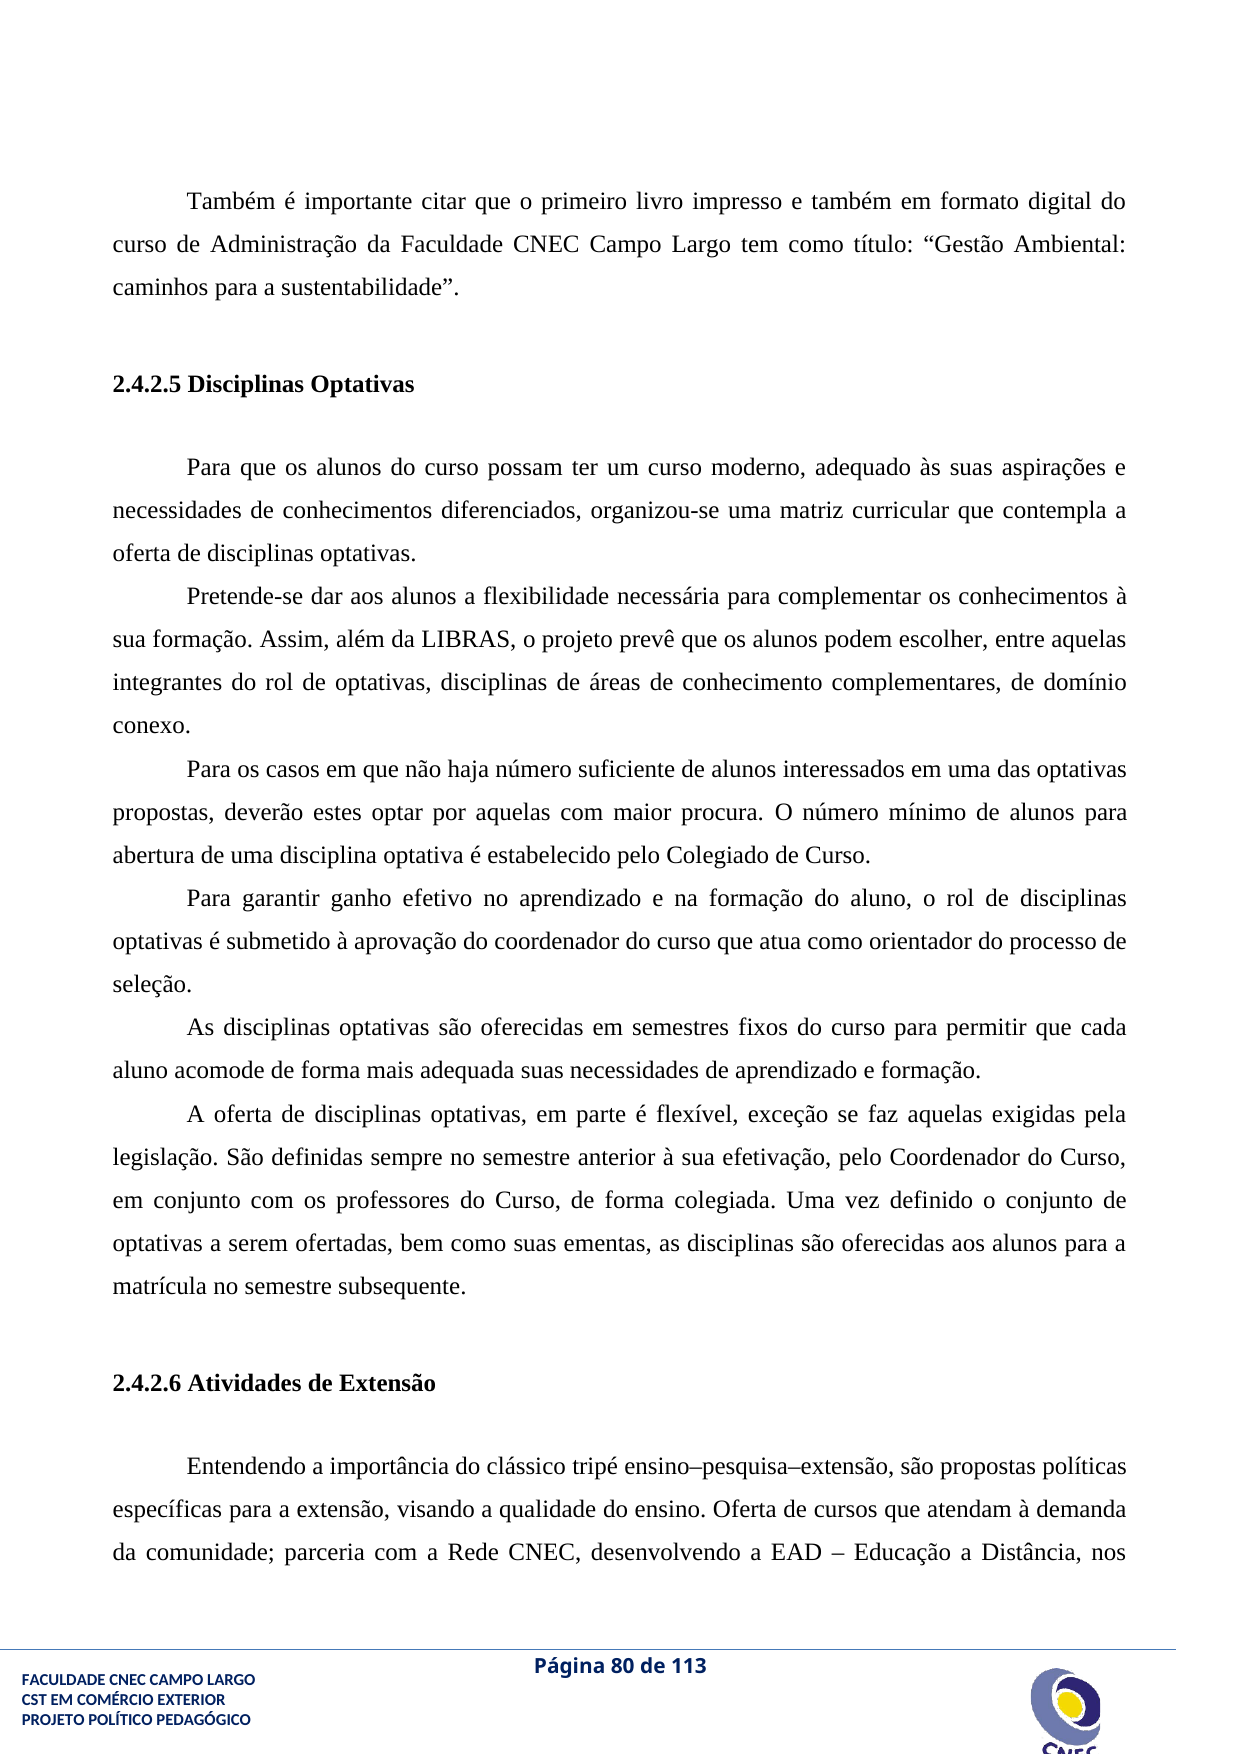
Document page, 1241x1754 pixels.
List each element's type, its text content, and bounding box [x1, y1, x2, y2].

picture [1030, 1668, 1100, 1754]
text As disciplinas optativas são oferecidas em semestres fixos do curso para permitir que cada aluno acomode de forma mais adequada suas necessidades de aprendizado e formação. [112, 1012, 1128, 1084]
text Para que os alunos do curso possam ter um curso moderno, adequado às suas aspirações e necessidades de conhecimentos diferenciados, organizou-se uma matriz curricular que contempla a oferta de disciplinas optativas. [112, 452, 1128, 567]
text Para os casos em que não haja número suficiente de alunos interessados em uma das optativas propostas, deverão estes optar por aquelas com maior procura. O número mínimo de alunos para abertura de uma disciplina optativa é estabelecido pelo Colegiado de Curso. [112, 754, 1128, 869]
text Pretende-se dar aos alunos a flexibilidade necessária para complementar os conhecimentos à sua formação. Assim, além da LIBRAS, o projeto prevê que os alunos podem escolher, entre aquelas integrantes do rol de optativas, disciplinas de áreas de conhecimento complementares, de domínio conexo. [112, 581, 1128, 739]
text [112, 1451, 1128, 1566]
text Também é importante citar que o primeiro livro impresso e também em formato digital do curso de Administração da Faculdade CNEC Campo Largo tem como título: “Gestão Ambiental: caminhos para a sustentabilidade”. [112, 186, 1128, 301]
text A oferta de disciplinas optativas, em parte é flexível, exceção se faz aquelas exigidas pela legislação. São definidas sempre no semestre anterior à sua efetivação, pelo Coordenador do Curso, em conjunto com os professores do Curso, de forma colegiada. Uma vez definido o conjunto de optativas a serem ofertadas, bem como suas ementas, as disciplinas são oferecidas aos alunos para a matrícula no semestre subsequente. [112, 1099, 1128, 1300]
text Para garantir ganho efetivo no aprendizado e na formação do aluno, o rol de disciplinas optativas é submetido à aprovação do coordenador do curso que atua como orientador do processo de seleção. [112, 883, 1128, 998]
text 2.4.2.5 Disciplinas Optativas [112, 369, 1128, 398]
text 2.4.2.6 Atividades de Extensão [112, 1368, 1128, 1397]
